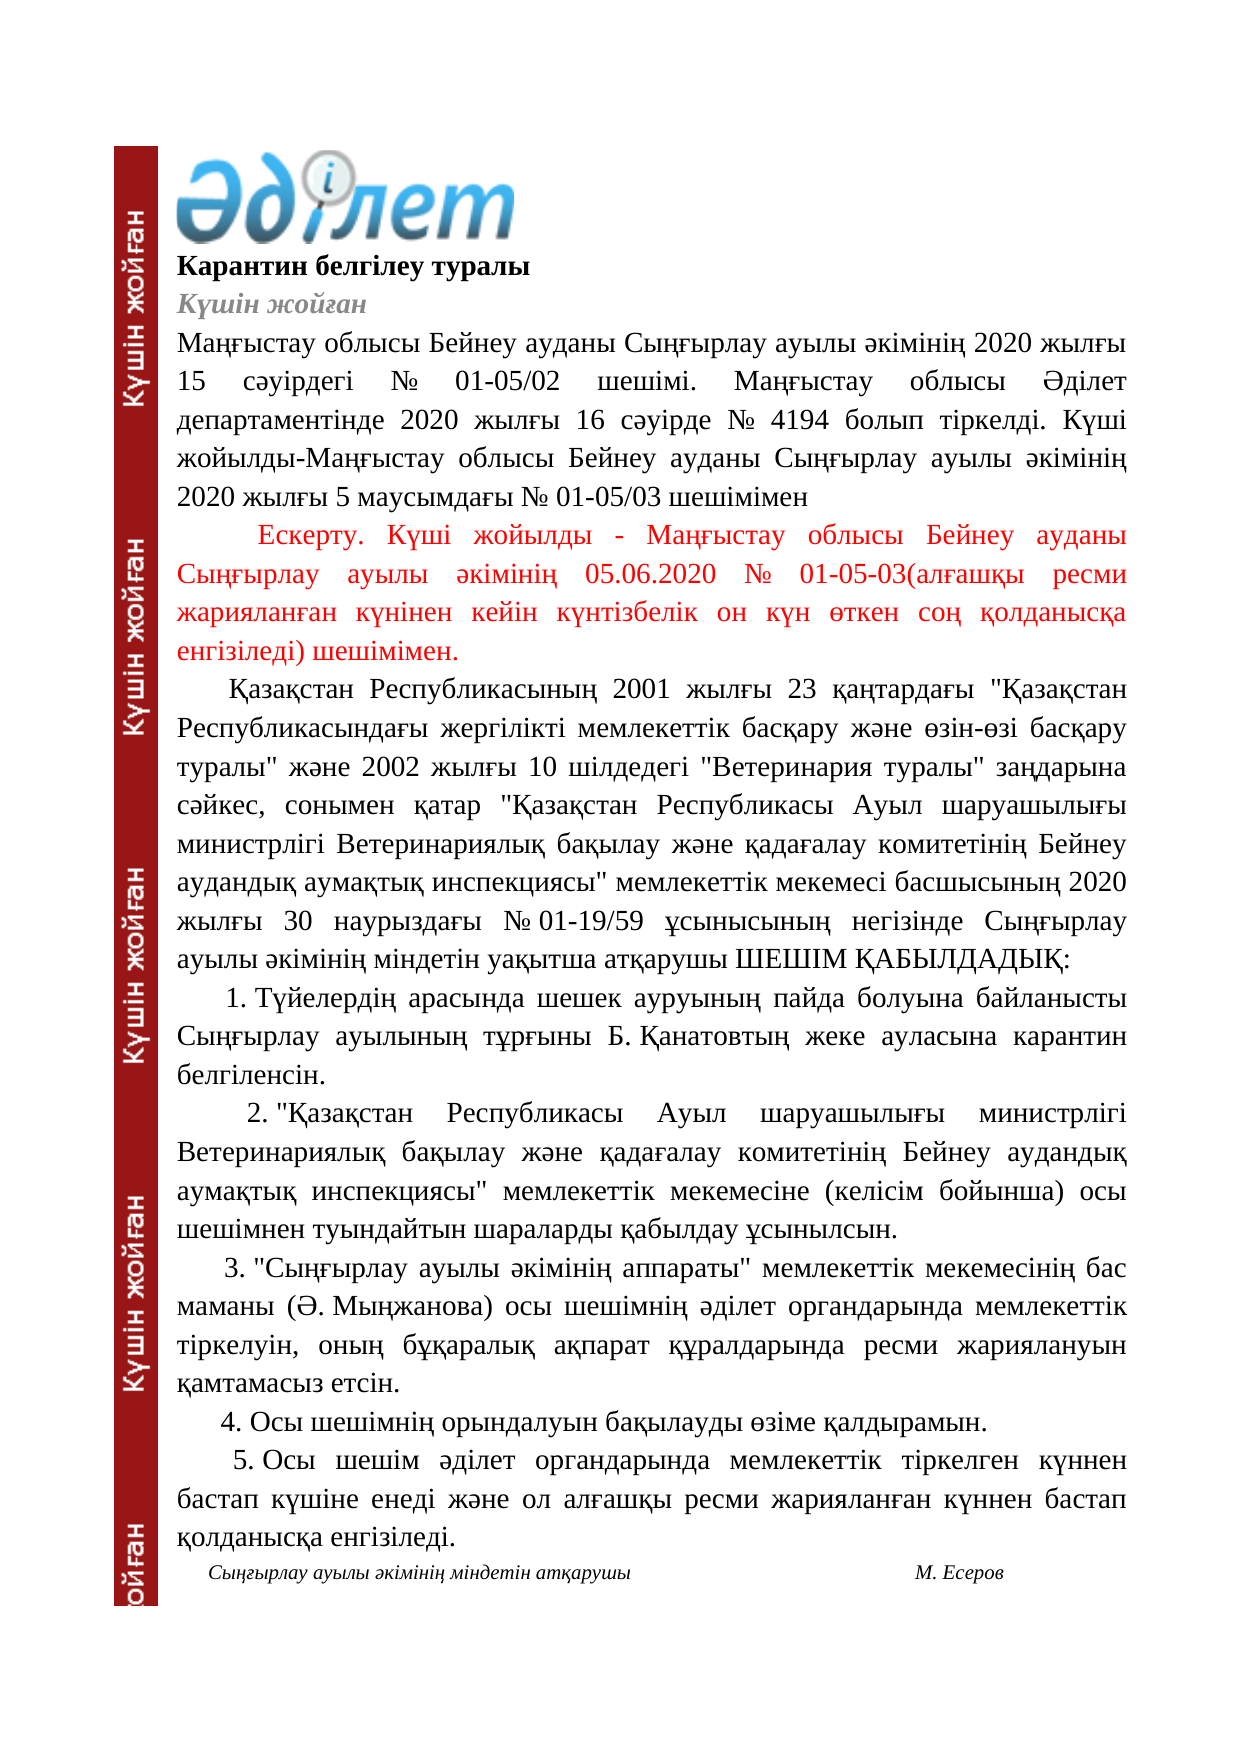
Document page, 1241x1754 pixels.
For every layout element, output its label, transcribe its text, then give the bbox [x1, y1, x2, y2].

text Қазақстан Республикасының 2001 жылғы 23 қаңтардағы "Қазақстан Республикасындағы жергілікті мемлекеттік басқару және өзін-өзі басқару туралы" және 2002 жылғы 10 шілдедегі "Ветеринария туралы" заңдарына сәйкес, сонымен қатар "Қазақстан Республикасы Ауыл шаруашылығы министрлігі Ветеринариялық бақылау және қадағалау комитетінің Бейнеу аудандық аумақтық инспекциясы" мемлекеттік мекемесі басшысының 2020 жылғы 30 наурыздағы № 01-19/59 ұсынысының негізінде Сыңғырлау ауылы әкімінің міндетін уақытша атқарушы ШЕШІМ ҚАБЫЛДАДЫҚ: [112, 672, 1128, 975]
text Ескерту. Күші жойылды - Маңғыстау облысы Бейнеу ауданы Сыңғырлау ауылы әкімінің 05.06.2020 № 01-05-03(алғашқы ресми жарияланған күнінен кейін күнтізбелік он күн өткен соң қолданысқа енгізіледі) шешімімен. [112, 517, 1128, 667]
picture [114, 1091, 158, 1096]
text 3. "Сыңғырлау ауылы әкімінің аппараты" мемлекеттік мекемесінің бас маманы (Ә. Мыңжанова) осы шешімнің әділет органдарында мемлекеттік тіркелуін, оның бұқаралық ақпарат құралдарында ресми жариялануын қамтамасыз етсін. [112, 1250, 1128, 1399]
picture [114, 1245, 158, 1250]
text 5. Осы шешім әділет органдарында мемлекеттік тіркелген күннен бастап күшіне енеді және ол алғашқы ресми жарияланған күннен бастап қолданысқа енгізіледі. [112, 1442, 1128, 1553]
text 1. Түйелердің арасында шешек ауруының пайда болуына байланысты Сыңғырлау ауылының тұрғыны Б. Қанатовтың жеке ауласына карантин белгіленсін. [112, 980, 1128, 1091]
picture [114, 1589, 158, 1606]
picture [114, 667, 158, 672]
picture [114, 320, 158, 325]
picture [176, 150, 515, 244]
picture [114, 146, 158, 248]
text Күшін жойған [112, 286, 1128, 320]
picture [114, 512, 158, 517]
table_header Сыңғырлау ауылы әкімінің міндетін атқарушы [101, 1558, 913, 1589]
text Карантин белгілеу туралы [112, 248, 1128, 281]
picture [114, 281, 158, 286]
picture [114, 1437, 158, 1442]
text 4. Осы шешімнің орындалуын бақылауды өзіме қалдырамын. [112, 1404, 1128, 1437]
table_header М. Есеров [913, 1558, 1240, 1589]
picture [114, 1399, 158, 1404]
picture [114, 1553, 158, 1558]
text 2. "Қазақстан Республикасы Ауыл шаруашылығы министрлігі Ветеринариялық бақылау және қадағалау комитетінің Бейнеу аудандық аумақтық инспекциясы" мемлекеттік мекемесіне (келісім бойынша) осы шешімнен туындайтын шараларды қабылдау ұсынылсын. [112, 1096, 1128, 1245]
picture [114, 975, 158, 980]
text Маңғыстау облысы Бейнеу ауданы Сыңғырлау ауылы әкімінің 2020 жылғы 15 сәуірдегі № 01-05/02 шешімі. Маңғыстау облысы Әділет департаментінде 2020 жылғы 16 сәуірде № 4194 болып тіркелді. Күші жойылды-Маңғыстау облысы Бейнеу ауданы Сыңғырлау ауылы әкімінің 2020 жылғы 5 маусымдағы № 01-05/03 шешімімен [112, 325, 1128, 512]
